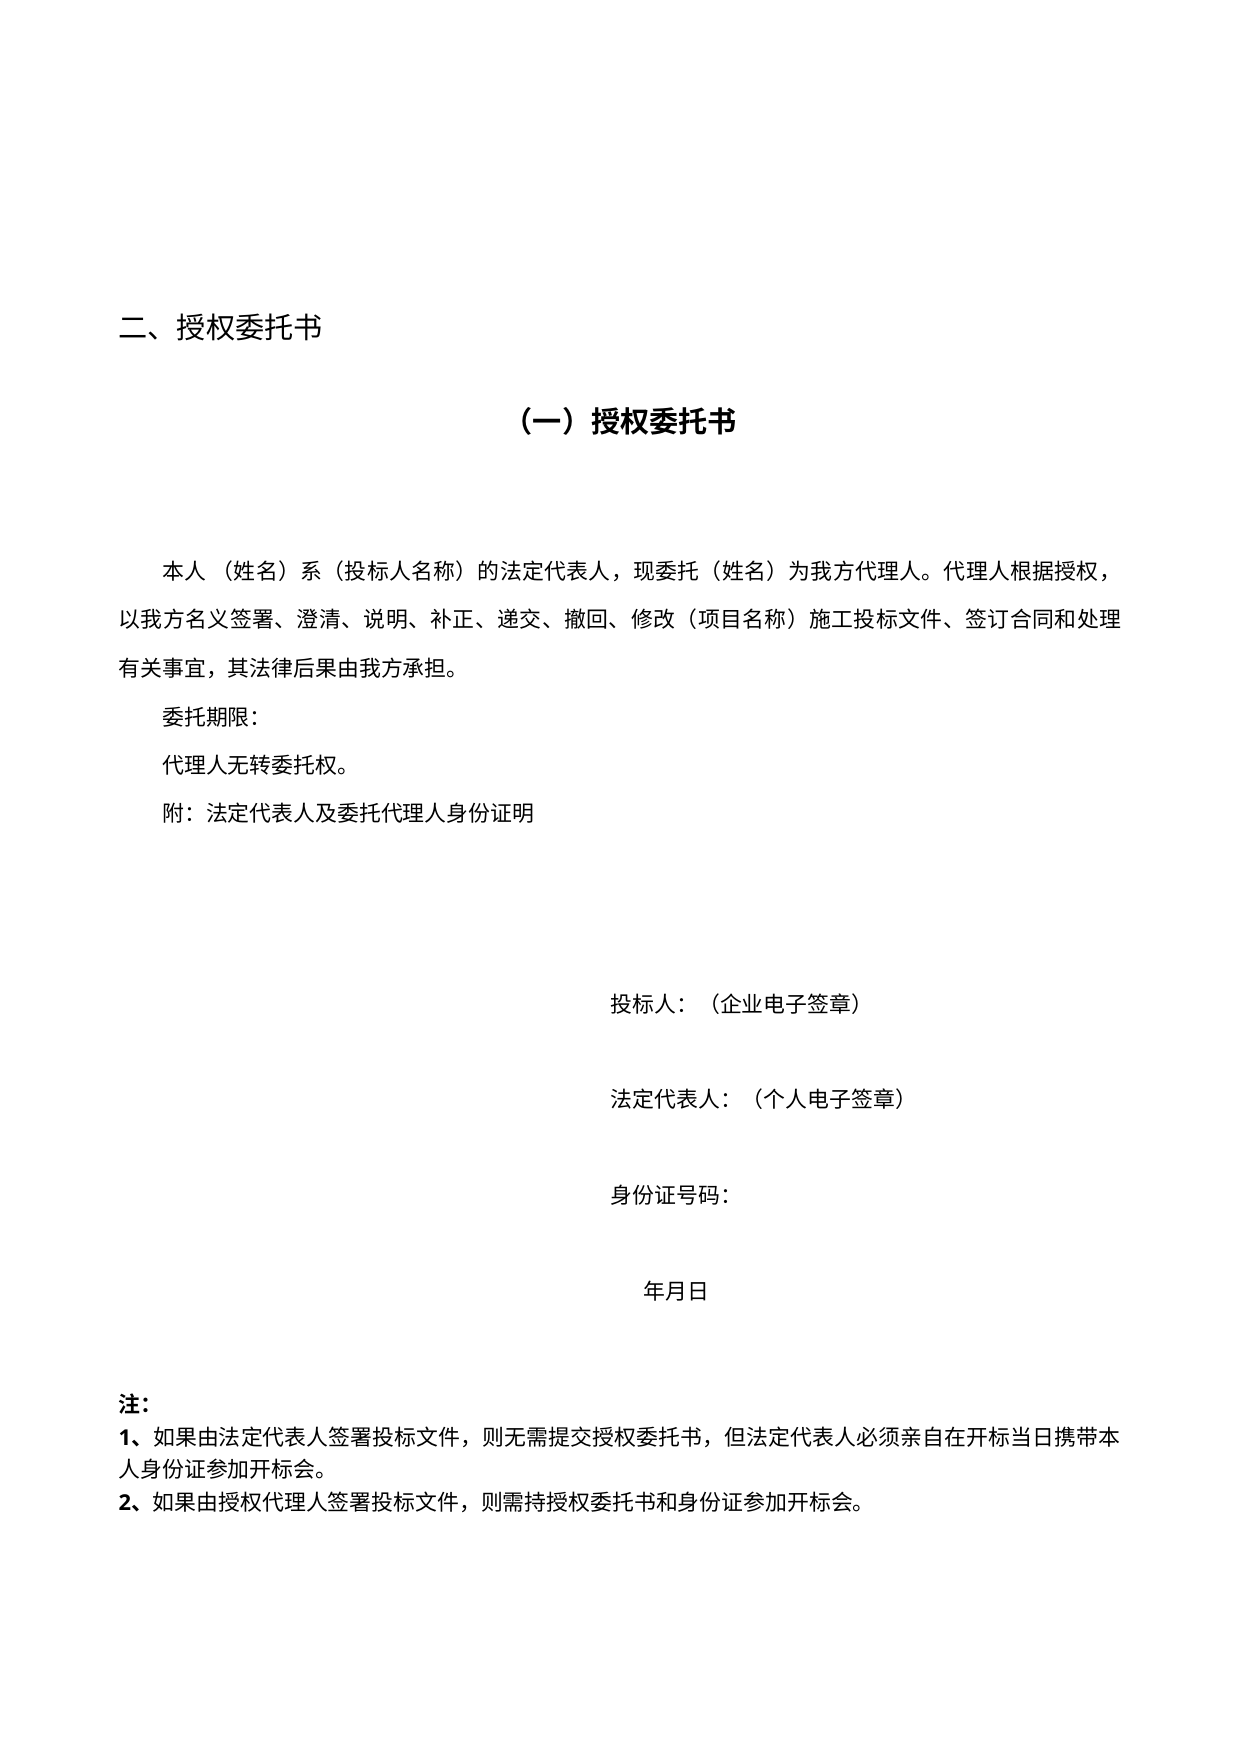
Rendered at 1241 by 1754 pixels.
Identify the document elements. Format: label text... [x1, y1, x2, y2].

text 身份证号码： [118, 1178, 1122, 1210]
text 1、如果由法定代表人签署投标文件，则无需提交授权委托书，但法定代表人必须亲自在开标当日携带本人身份证参加开标会。 [118, 1419, 1122, 1484]
text 2、如果由授权代理人签署投标文件，则需持授权委托书和身份证参加开标会。 [118, 1484, 1122, 1517]
text 本人 （姓名）系（投标人名称）的法定代表人，现委托（姓名）为我方代理人。代理人根据授权，以我方名义签署、澄清、说明、补正、递交、撤回、修改（项目名称）施工投标文件、签订合同和处理有关事宜，其法律后果由我方承担。 [118, 553, 1122, 683]
text 年月日 [118, 1273, 1122, 1306]
subtitle （一）授权委托书 [118, 387, 1122, 452]
subtitle 二、授权委托书 [118, 293, 1122, 358]
text 委托期限： [118, 699, 1122, 732]
text 代理人无转委托权。 [118, 747, 1122, 780]
text 注： [118, 1387, 1122, 1419]
text 法定代表人：（个人电子签章） [118, 1082, 1122, 1114]
text 投标人：（企业电子签章） [118, 986, 1122, 1019]
text 附：法定代表人及委托代理人身份证明 [118, 796, 1122, 828]
